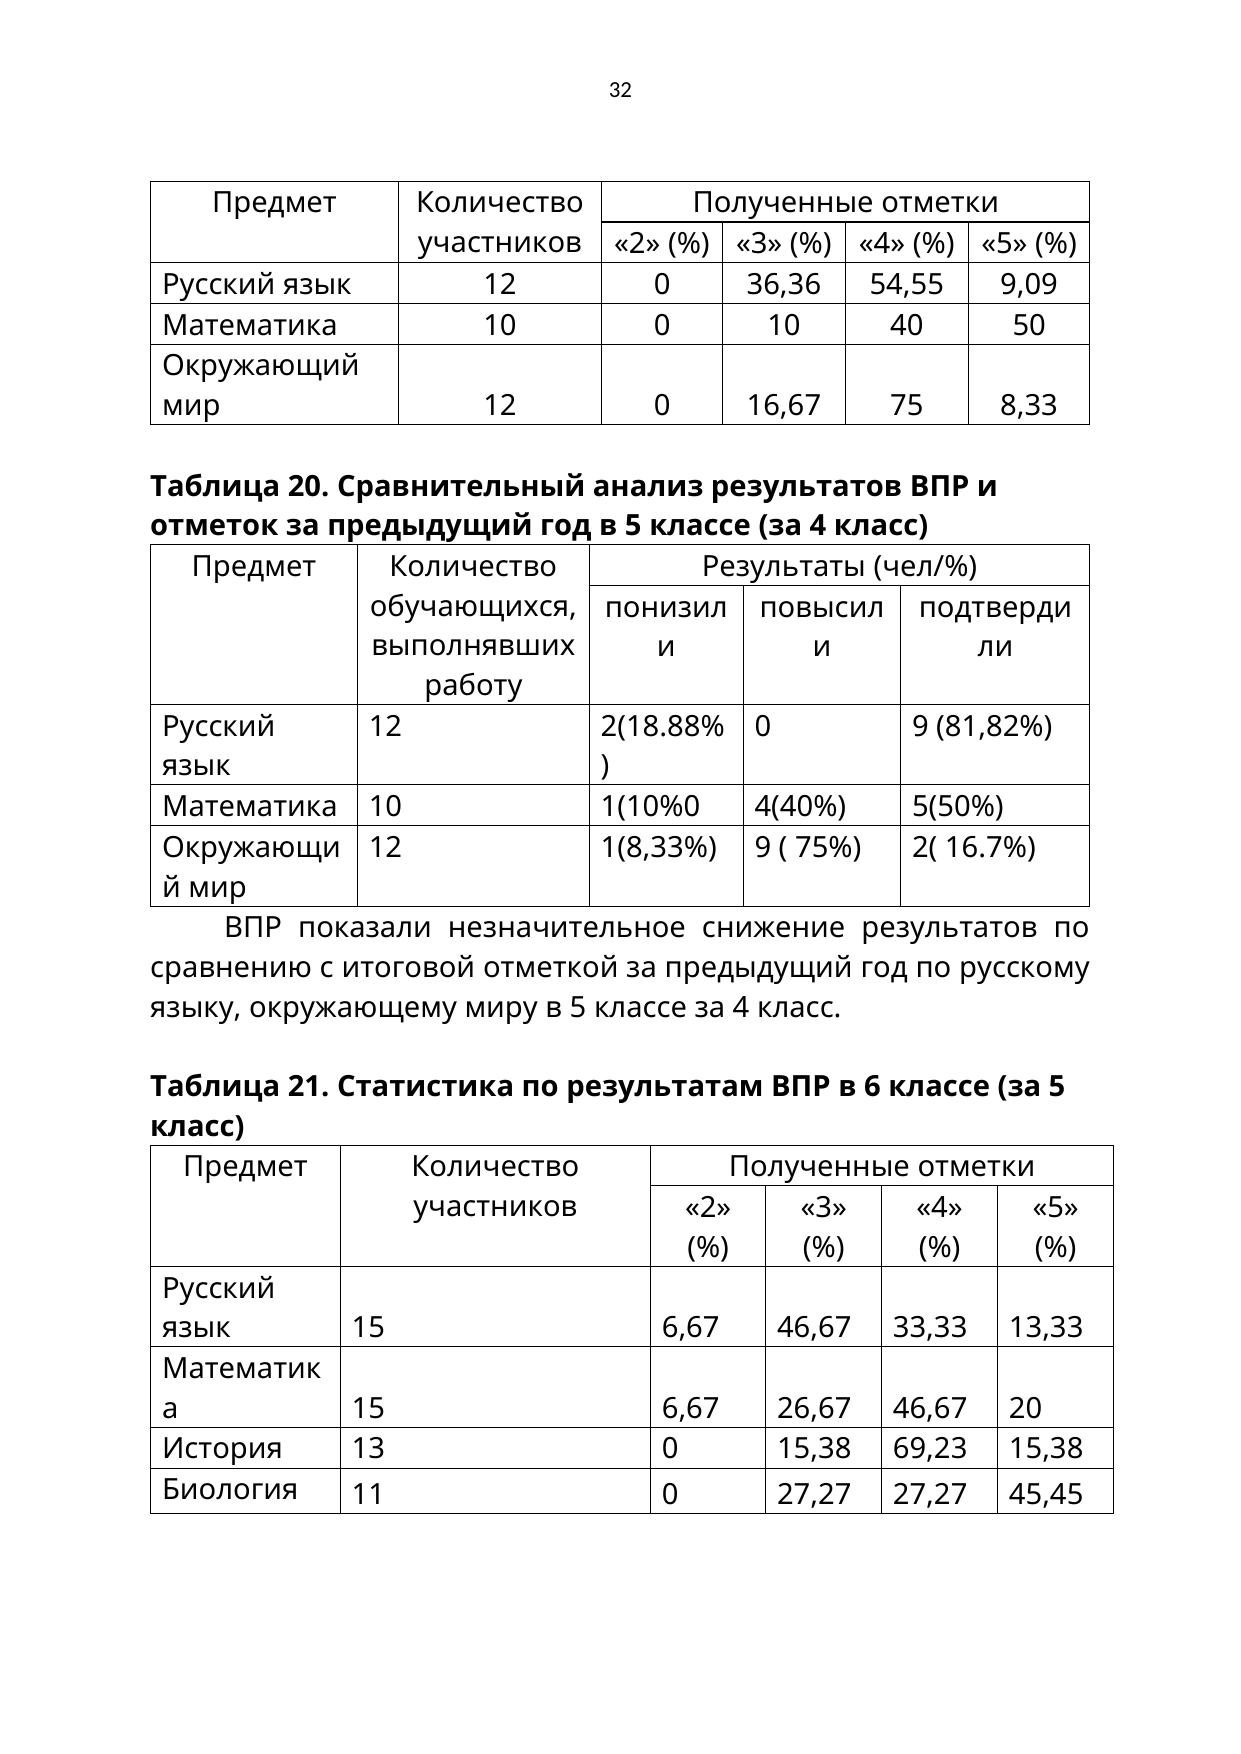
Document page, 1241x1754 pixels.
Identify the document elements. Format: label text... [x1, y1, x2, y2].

table_cell Биология [151, 1469, 340, 1513]
table_cell 12 [399, 345, 601, 424]
table_cell 11 [341, 1469, 650, 1513]
table_cell Математика [151, 1347, 340, 1427]
table_header Предмет [151, 1146, 340, 1266]
table_cell 12 [358, 826, 589, 906]
table_cell 33,33 [882, 1267, 997, 1346]
table_cell 0 [602, 345, 722, 424]
table_cell 15 [341, 1347, 650, 1427]
table_cell Математика [151, 304, 398, 344]
table_header Количество участников [341, 1146, 650, 1266]
table_cell подтвердили [901, 586, 1089, 704]
table_cell 6,67 [651, 1347, 765, 1427]
table_cell «2» (%) [602, 223, 722, 262]
table_cell Русский язык [151, 263, 398, 303]
table_cell Русский язык [151, 705, 357, 784]
table_header Количество обучающихся, выполнявших работу [358, 545, 589, 704]
table_cell 75 [846, 345, 968, 424]
table_cell Окружающий мир [151, 345, 398, 424]
table_cell 9 (81,82%) [901, 705, 1089, 784]
text ВПР показали незначительное снижение результатов по сравнению с итоговой отметкой за предыдущий год по русскому языку, окружающему миру в 5 классе за 4 класс. [150, 907, 1090, 1026]
table_cell 4(40%) [744, 785, 900, 825]
table_cell 46,67 [882, 1347, 997, 1427]
table_cell 10 [723, 304, 845, 344]
table_cell 15 [341, 1267, 650, 1346]
table_cell 10 [358, 785, 589, 825]
table_cell 69,23 [882, 1428, 997, 1467]
table_cell 54,55 [846, 263, 968, 303]
table_cell 45,45 [998, 1469, 1113, 1513]
table_cell 2( 16.7%) [901, 826, 1089, 906]
table_cell 50 [969, 304, 1089, 344]
table_cell Окружающий мир [151, 826, 357, 906]
text Таблица 20. Сравнительный анализ результатов ВПР и отметок за предыдущий год в 5 классе (за 4 класс) [150, 465, 1090, 544]
table_cell 36,36 [723, 263, 845, 303]
table_cell 0 [651, 1428, 765, 1467]
table_cell 1(10%0 [590, 785, 743, 825]
table_header Предмет [151, 545, 357, 704]
table_cell История [151, 1428, 340, 1467]
table_cell 12 [358, 705, 589, 784]
table_cell 0 [651, 1469, 765, 1513]
table_cell Русский язык [151, 1267, 340, 1346]
table_cell 27,27 [766, 1469, 881, 1513]
table_header Полученные отметки [651, 1146, 1113, 1185]
table_header Предмет [151, 182, 398, 262]
table_header Результаты (чел/%) [590, 545, 1089, 585]
table_cell 9,09 [969, 263, 1089, 303]
table_cell 13 [341, 1428, 650, 1467]
table_cell 8,33 [969, 345, 1089, 424]
table_cell 0 [744, 705, 900, 784]
table_cell Математика [151, 785, 357, 825]
table_cell 15,38 [766, 1428, 881, 1467]
table_cell 16,67 [723, 345, 845, 424]
table_cell 27,27 [882, 1469, 997, 1513]
text Таблица 21. Статистика по результатам ВПР в 6 классе (за 5 класс) [150, 1065, 1090, 1145]
table_cell 5(50%) [901, 785, 1089, 825]
table_cell «2» (%) [651, 1186, 765, 1266]
table_cell «4» (%) [846, 223, 968, 262]
table_cell 15,38 [998, 1428, 1113, 1467]
table_cell «5» (%) [969, 223, 1089, 262]
table_cell 0 [602, 304, 722, 344]
table_cell 10 [399, 304, 601, 344]
table_cell 0 [602, 263, 722, 303]
table_cell 26,67 [766, 1347, 881, 1427]
table_cell 2(18.88%) [590, 705, 743, 784]
table_cell 1(8,33%) [590, 826, 743, 906]
table_cell «4» (%) [882, 1186, 997, 1266]
table_cell понизили [590, 586, 743, 704]
table_cell повысили [744, 586, 900, 704]
table_cell 40 [846, 304, 968, 344]
table_cell «5» (%) [998, 1186, 1113, 1266]
table_cell 20 [998, 1347, 1113, 1427]
table_cell «3» (%) [723, 223, 845, 262]
table_cell «3» (%) [766, 1186, 881, 1266]
table_cell 9 ( 75%) [744, 826, 900, 906]
table_header Количество участников [399, 182, 601, 262]
table_cell 12 [399, 263, 601, 303]
table_cell 6,67 [651, 1267, 765, 1346]
table_cell 13,33 [998, 1267, 1113, 1346]
table_cell 46,67 [766, 1267, 881, 1346]
table_header Полученные отметки [602, 182, 1089, 221]
